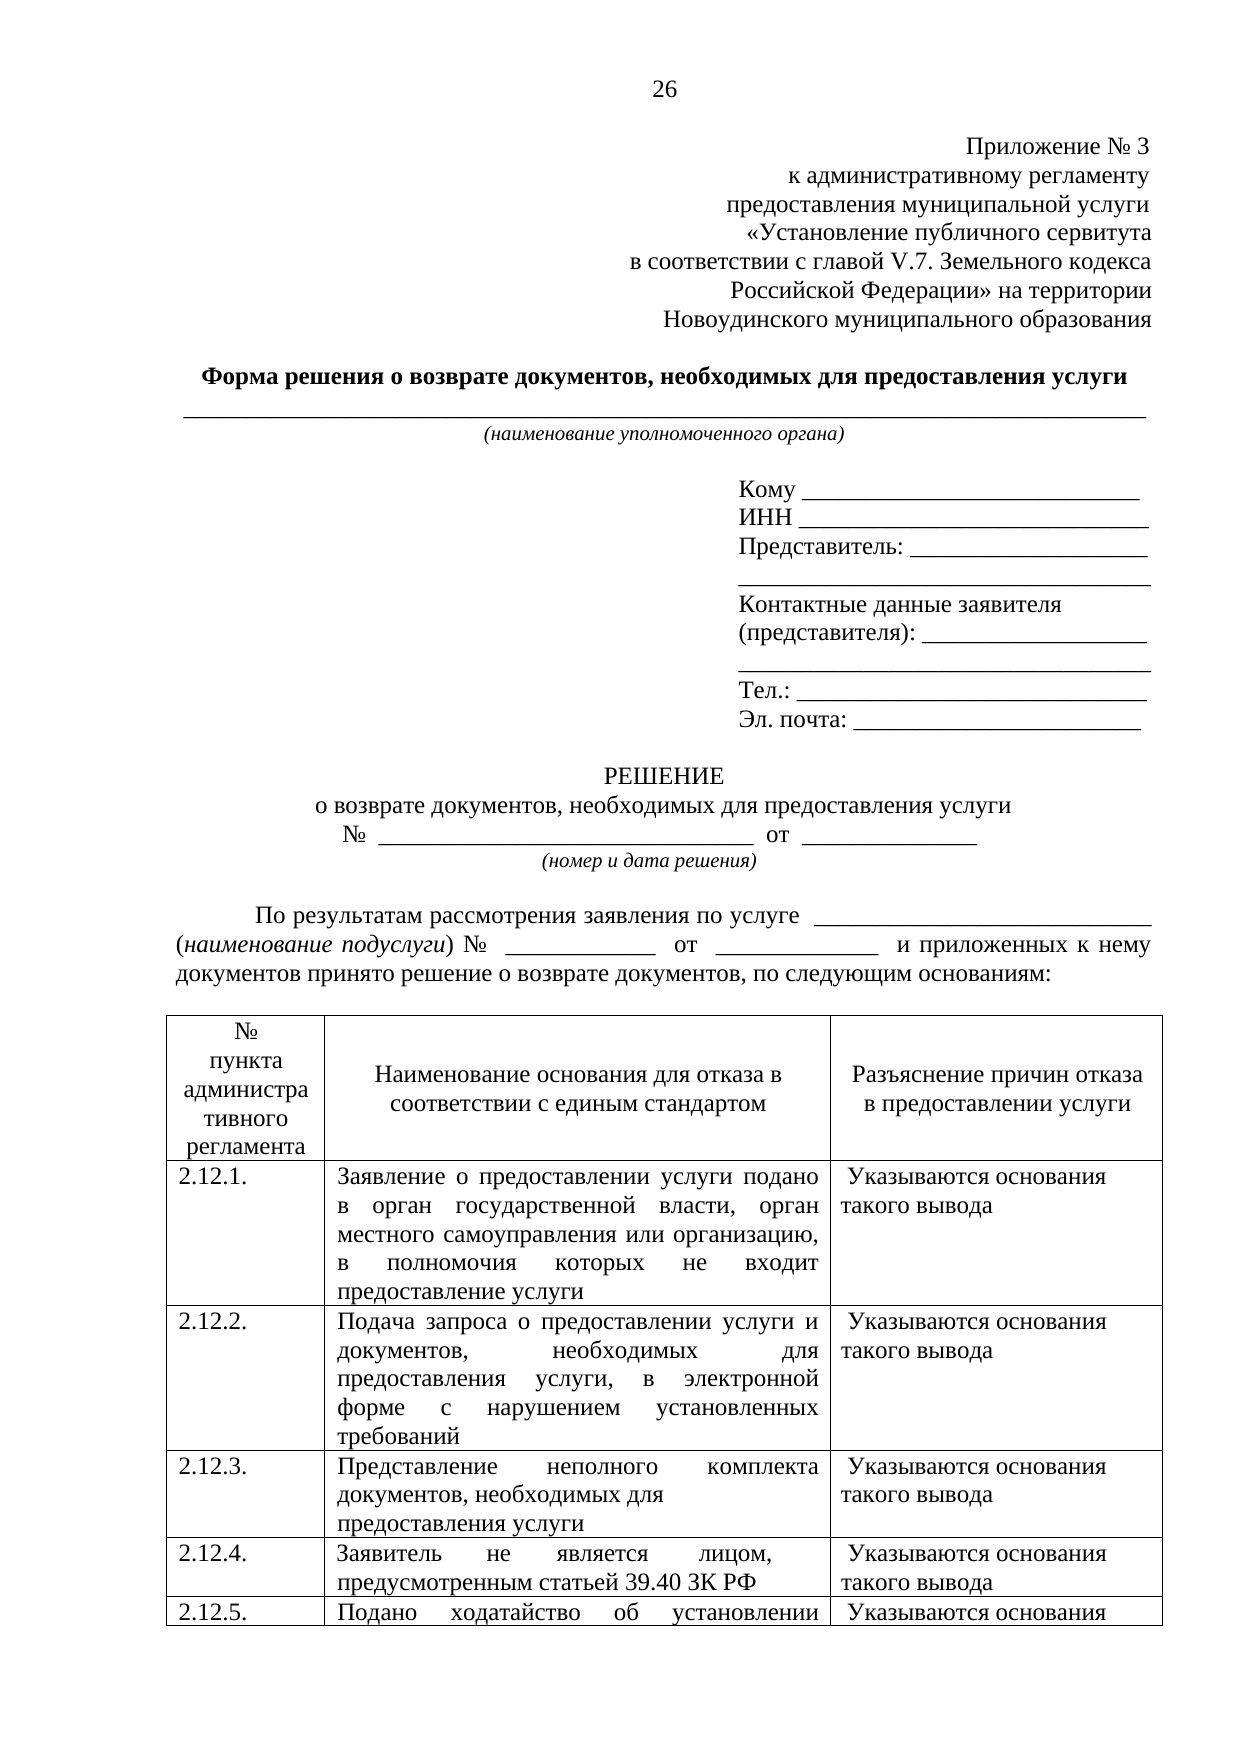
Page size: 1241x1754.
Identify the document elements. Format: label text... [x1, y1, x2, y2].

text Тел.: ____________________________ [738, 675, 1152, 704]
table_cell Указываются основания такого вывода [831, 1538, 1162, 1596]
text Приложение № 3 [177, 131, 1149, 160]
table_header № пункта администра тивного регламента [167, 1016, 324, 1160]
text РЕШЕНИЕ [177, 761, 1151, 790]
text _________________________________ [738, 646, 1152, 675]
table_cell Заявление о предоставлении услуги подано в орган государственной власти, орган местного самоуправления или организацию, в полномочия которых не входит предоставление услуги [325, 1161, 830, 1305]
text Кому ___________________________ [738, 474, 1152, 502]
table_header Наименование основания для отказа в соответствии с единым стандартом [325, 1016, 830, 1160]
table_cell 2.12.5. [167, 1597, 324, 1625]
table_cell Указываются основания такого вывода [831, 1161, 1162, 1305]
table_cell Заявитель не является лицом, предусмотренным статьей 39.40 ЗК РФ [325, 1538, 830, 1596]
text Контактные данные заявителя (представителя): __________________ [738, 589, 1152, 646]
text Представитель: ___________________ [738, 531, 1152, 560]
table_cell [325, 1597, 830, 1625]
text _________________________________ [738, 560, 1152, 589]
text Российской Федерации» на территории [177, 275, 1152, 304]
text предоставления муниципальной услуги [177, 189, 1149, 217]
text (наименование уполномоченного органа) [177, 421, 1151, 445]
table_cell Подача запроса о предоставлении услуги и документов, необходимых для предоставления услуги, в электронной форме с нарушением установленных требований [325, 1306, 830, 1450]
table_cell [831, 1597, 1162, 1625]
text _____________________________________________________________________________ [177, 392, 1152, 421]
table_cell Указываются основания такого вывода [831, 1306, 1162, 1450]
table_cell 2.12.4. [167, 1538, 324, 1596]
table_cell 2.12.3. [167, 1451, 324, 1537]
subtitle Форма решения о возврате документов, необходимых для предоставления услуги [177, 361, 1152, 390]
text Эл. почта: _______________________ [738, 704, 1152, 732]
text (номер и дата решения) [177, 847, 1151, 872]
text Новоудинского муниципального образования [177, 304, 1152, 332]
text о возврате документов, необходимых для предоставления услуги [177, 790, 1149, 819]
table_cell 2.12.1. [167, 1161, 324, 1305]
table_cell 2.12.2. [167, 1306, 324, 1450]
table_cell Указываются основания такого вывода [831, 1451, 1162, 1537]
text ИНН ____________________________ [738, 502, 1152, 531]
table_header Разъяснение причин отказа в предоставлении услуги [831, 1016, 1162, 1160]
text к административному регламенту [177, 160, 1149, 189]
table_cell Представление неполного комплекта документов, необходимых для предоставления услуги [325, 1451, 830, 1537]
text По результатам рассмотрения заявления по услуге ___________________________ (наименование подуслуги) № ____________ от _____________ и приложенных к нему документов принято решение о возврате документов, по следующим основаниям: [176, 900, 1152, 987]
text в соответствии с главой V.7. Земельного кодекса [177, 246, 1152, 275]
text «Установление публичного сервитута [177, 217, 1152, 246]
text № ______________________________ от ______________ [177, 819, 1142, 847]
